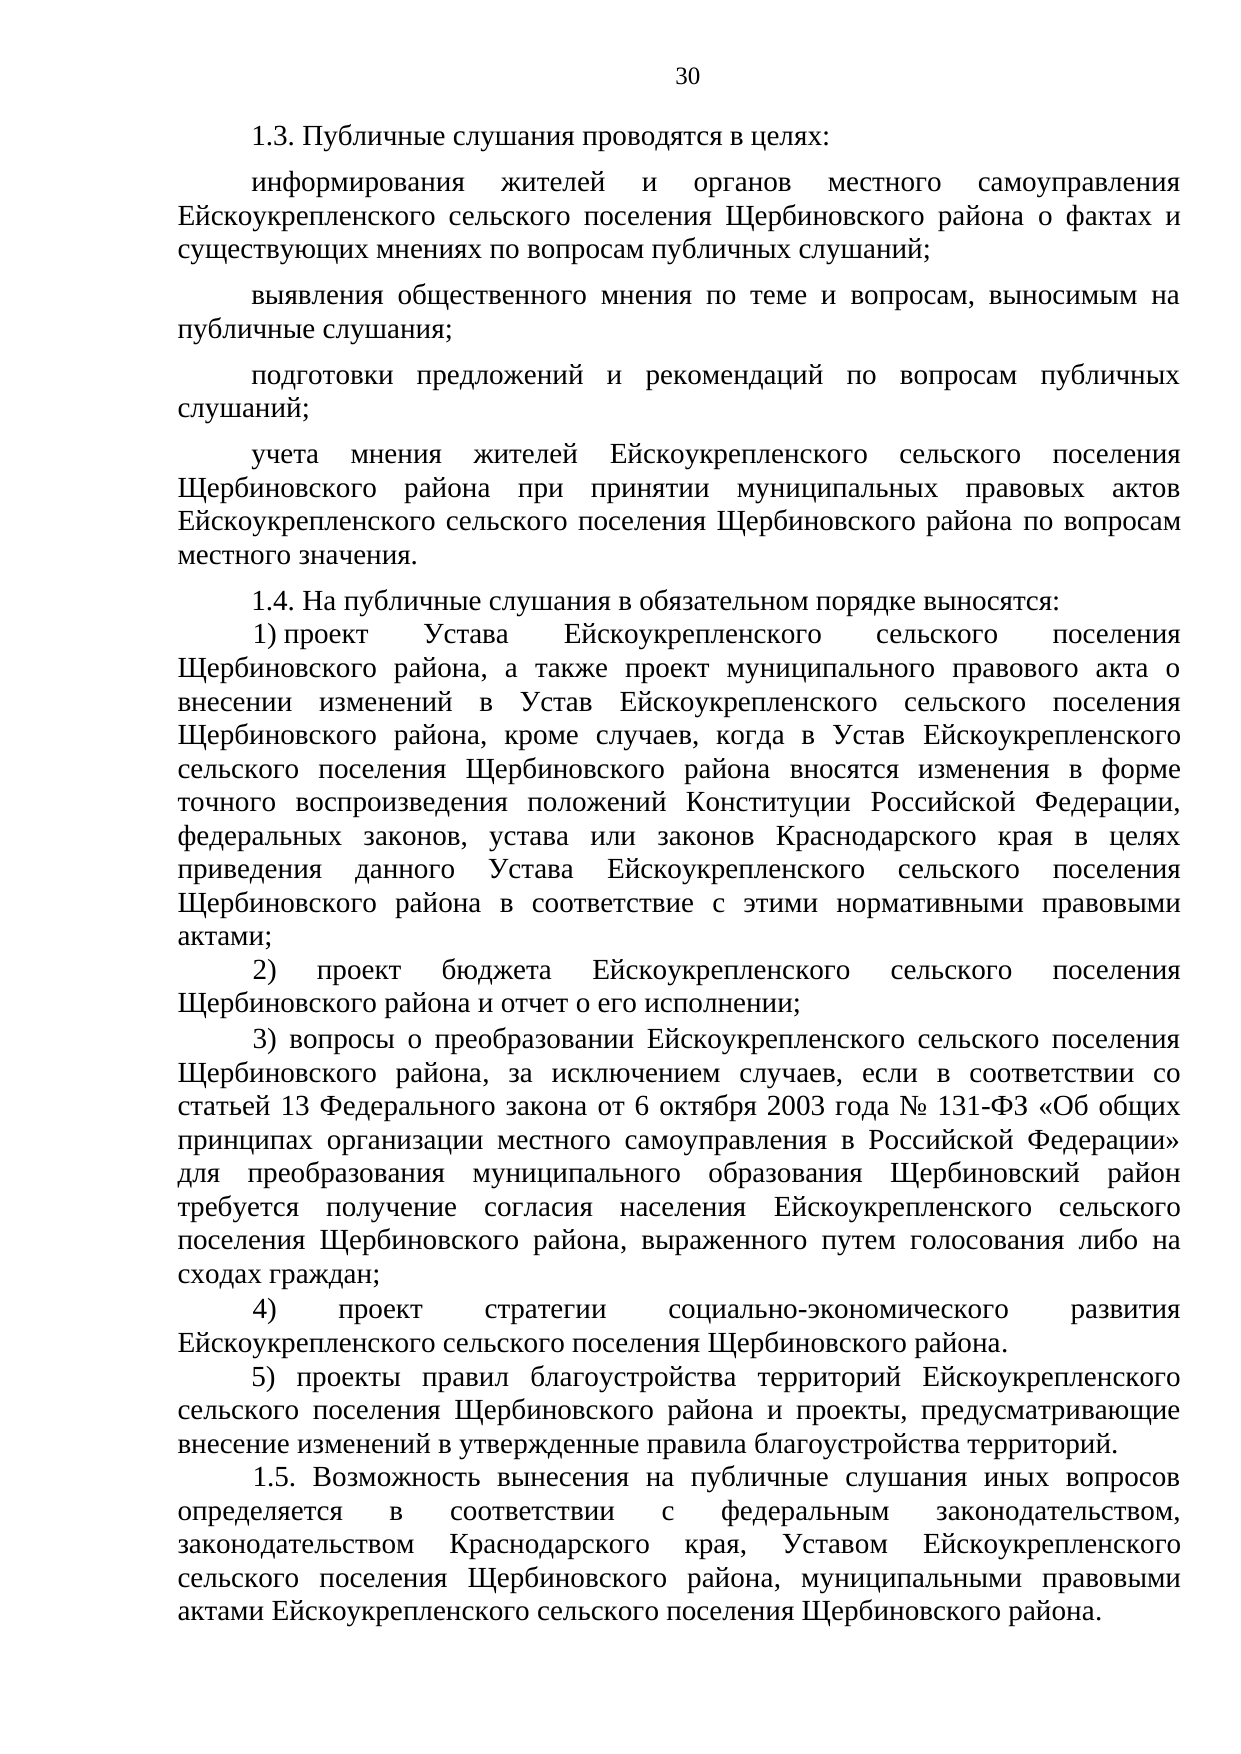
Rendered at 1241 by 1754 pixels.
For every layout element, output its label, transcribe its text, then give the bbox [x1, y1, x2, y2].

text 1.4. На публичные слушания в обязательном порядке выносятся: [177, 583, 1181, 617]
text 4) проект стратегии социально-экономического развития Ейскоукрепленского сельского поселения Щербиновского района. [177, 1292, 1181, 1359]
text 1.5. Возможность вынесения на публичные слушания иных вопросов определяется в соответствии с федеральным законодательством, законодательством Краснодарского края, Уставом Ейскоукрепленского сельского поселения Щербиновского района, муниципальными правовыми актами Ейскоукрепленского сельского поселения Щербиновского района. [177, 1459, 1181, 1627]
text подготовки предложений и рекомендаций по вопросам публичных слушаний; [177, 357, 1181, 424]
text учета мнения жителей Ейскоукрепленского сельского поселения Щербиновского района при принятии муниципальных правовых актов Ейскоукрепленского сельского поселения Щербиновского района по вопросам местного значения. [177, 436, 1181, 571]
text информирования жителей и органов местного самоуправления Ейскоукрепленского сельского поселения Щербиновского района о фактах и существующих мнениях по вопросам публичных слушаний; [177, 164, 1181, 265]
text выявления общественного мнения по теме и вопросам, выносимым на публичные слушания; [177, 277, 1181, 344]
text 1.3. Публичные слушания проводятся в целях: [177, 118, 1181, 152]
text 3) вопросы о преобразовании Ейскоукрепленского сельского поселения Щербиновского района, за исключением случаев, если в соответствии со статьей 13 Федерального закона от 6 октября 2003 года № 131-ФЗ «Об общих принципах организации местного самоуправления в Российской Федерации» для преобразования муниципального образования Щербиновский район требуется получение согласия населения Ейскоукрепленского сельского поселения Щербиновского района, выраженного путем голосования либо на сходах граждан; [177, 1021, 1181, 1289]
text 2) проект бюджета Ейскоукрепленского сельского поселения Щербиновского района и отчет о его исполнении; [177, 952, 1181, 1019]
text 5) проекты правил благоустройства территорий Ейскоукрепленского сельского поселения Щербиновского района и проекты, предусматривающие внесение изменений в утвержденные правила благоустройства территорий. [177, 1359, 1181, 1459]
text 1) проект Устава Ейскоукрепленского сельского поселения Щербиновского района, а также проект муниципального правового акта о внесении изменений в Устав Ейскоукрепленского сельского поселения Щербиновского района, кроме случаев, когда в Устав Ейскоукрепленского сельского поселения Щербиновского района вносятся изменения в форме точного воспроизведения положений Конституции Российской Федерации, федеральных законов, устава или законов Краснодарского края в целях приведения данного Устава Ейскоукрепленского сельского поселения Щербиновского района в соответствие с этими нормативными правовыми актами; [177, 617, 1181, 952]
